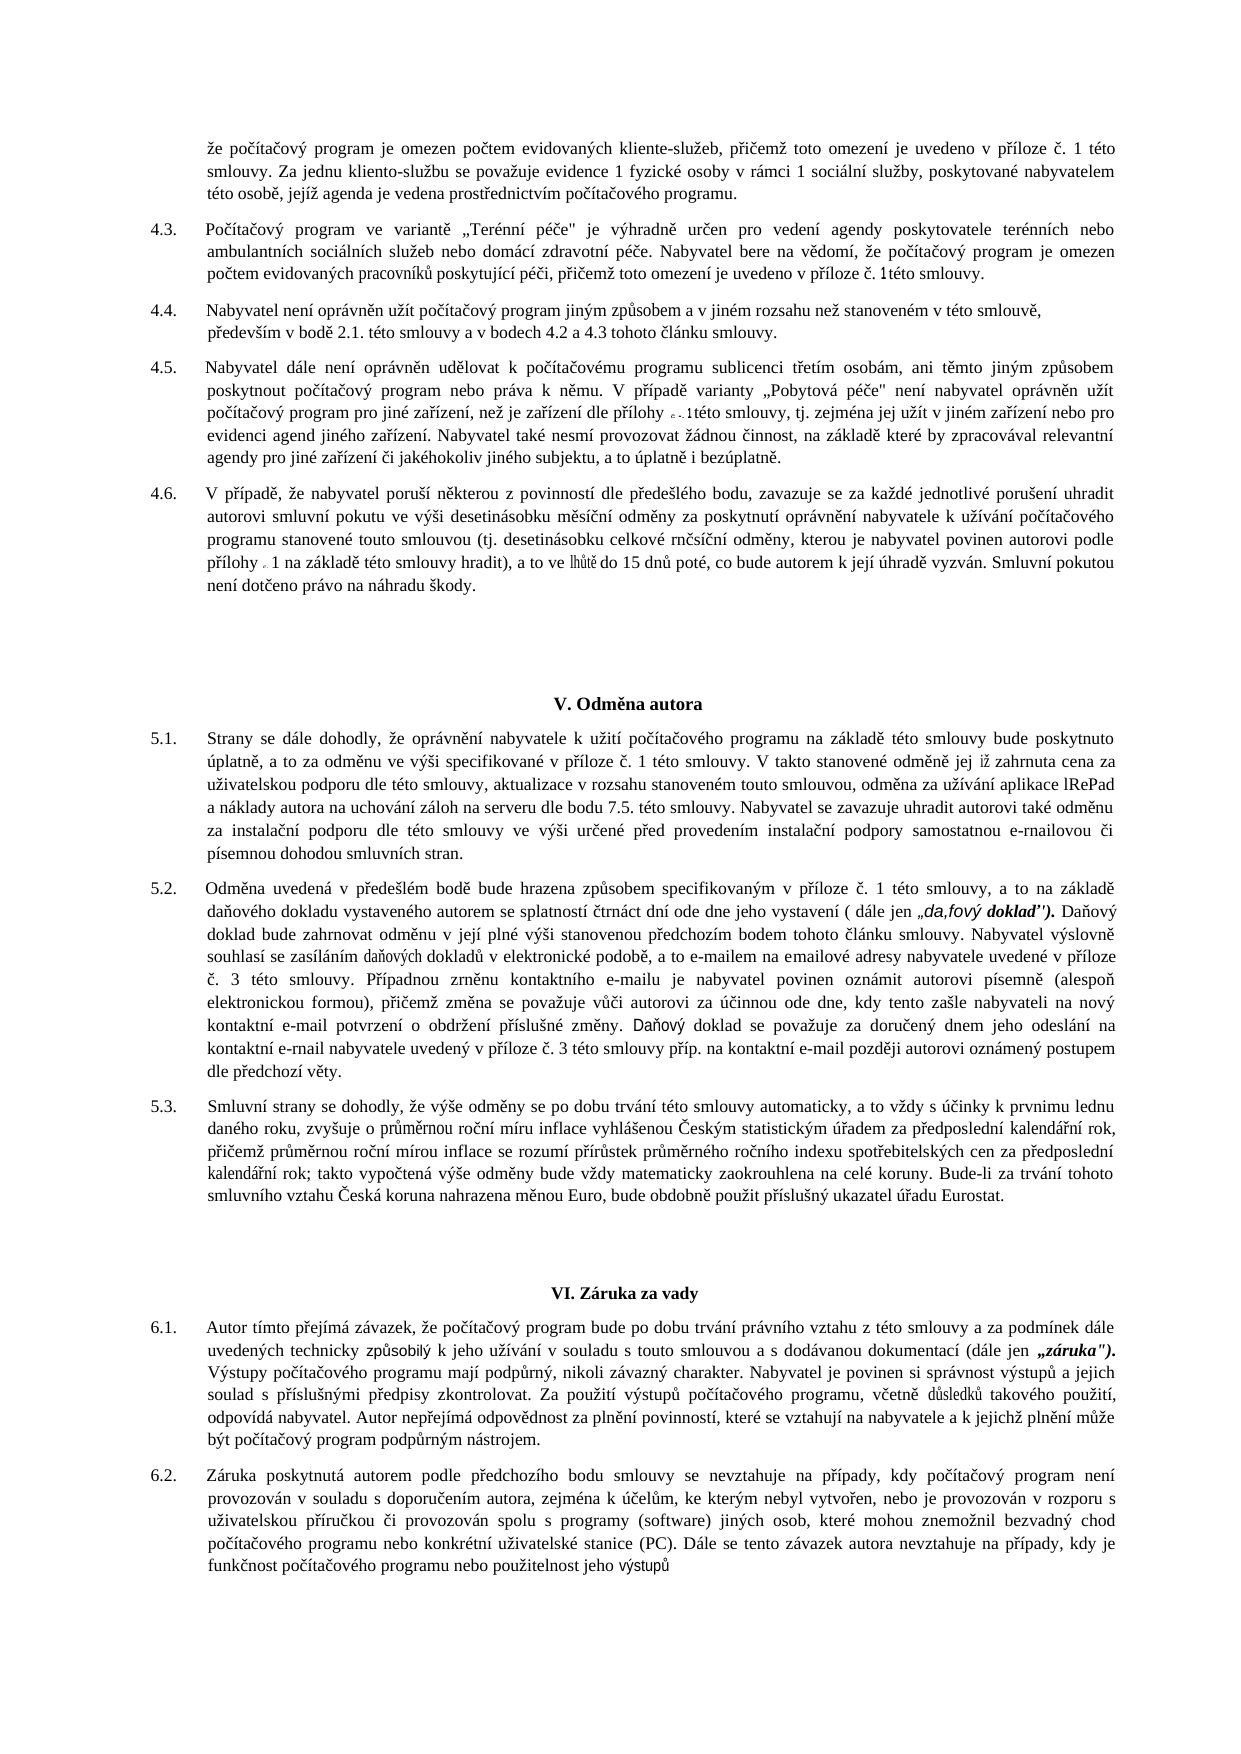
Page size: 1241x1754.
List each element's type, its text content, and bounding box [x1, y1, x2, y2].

text VI. Záruka za vady [551, 1283, 1117, 1303]
text 4.5. Nabyvatel dále není oprávněn udělovat k počítačovému programu sublicenci třetím osobám, ani těmto jiným způsobem poskytnout počítačový program nebo práva k němu. V případě varianty „Pobytová péče" není nabyvatel oprávněn užít počítačový program pro jiné zařízení, než je zařízení dle přílohy č •. 1 této smlouvy, tj. zejména jej užít v jiném zařízení nebo pro evidenci agend jiného zařízení. Nabyvatel také nesmí provozovat žádnou činnost, na základě které by zpracovával relevantní agendy pro jiné zařízení či jakéhokoliv jiného subjektu, a to úplatně i bezúplatně. [150, 356, 1116, 468]
text 4.3. Počítačový program ve variantě „Terénní péče" je výhradně určen pro vedení agendy poskytovatele terénních nebo ambulantních sociálních služeb nebo domácí zdravotní péče. Nabyvatel bere na vědomí, že počítačový program je omezen počtem evidovaných pracovníků poskytující péči, přičemž toto omezení je uvedeno v příloze č. 1 této smlouvy. [150, 217, 1116, 284]
text 4.4. Nabyvatel není oprávněn užít počítačový program jiným způsobem a v jiném rozsahu než stanoveném v této smlouvě, především v bodě 2.1. této smlouvy a v bodech 4.2 a 4.3 tohoto článku smlouvy. [150, 298, 1116, 343]
text 6.1. Autor tímto přejímá závazek, že počítačový program bude po dobu trvání právního vztahu z této smlouvy a za podmínek dále uvedených technicky způsobilý k jeho užívání v souladu s touto smlouvou a s dodávanou dokumentací (dále jen „záruka"). Výstupy počítačového programu mají podpůrný, nikoli závazný charakter. Nabyvatel je povinen si správnost výstupů a jejich soulad s příslušnými předpisy zkontrolovat. Za použití výstupů počítačového programu, včetně důsledků takového použití, odpovídá nabyvatel. Autor nepřejímá odpovědnost za plnění povinností, které se vztahují na nabyvatele a k jejichž plnění může být počítačový program podpůrným nástrojem. [150, 1316, 1116, 1450]
text 5.1. Strany se dále dohodly, že oprávnění nabyvatele k užití počítačového programu na základě této smlouvy bude poskytnuto úplatně, a to za odměnu ve výši specifikované v příloze č. 1 této smlouvy. V takto stanovené odměně jej iž zahrnuta cena za uživatelskou podporu dle této smlouvy, aktualizace v rozsahu stanoveném touto smlouvou, odměna za užívání aplikace lRePad a náklady autora na uchování záloh na serveru dle bodu 7.5. této smlouvy. Nabyvatel se zavazuje uhradit autorovi také odměnu za instalační podporu dle této smlouvy ve výši určené před provedením instalační podpory samostatnou e-rnailovou či písemnou dohodou smluvních stran. [150, 726, 1116, 864]
text 4.6. V případě, že nabyvatel poruší některou z povinností dle předešlého bodu, zavazuje se za každé jednotlivé porušení uhradit autorovi smluvní pokutu ve výši desetinásobku měsíční odměny za poskytnutí oprávnění nabyvatele k užívání počítačového programu stanovené touto smlouvou (tj. desetinásobku celkové rnčsíční odměny, kterou je nabyvatel povinen autorovi podle přílohy č. 1 na základě této smlouvy hradit), a to ve lhůtě do 15 dnů poté, co bude autorem k její úhradě vyzván. Smluvní pokutou není dotčeno právo na náhradu škody. [150, 481, 1116, 596]
text V. Odměna autora [553, 694, 1117, 714]
text 6.2. Záruka poskytnutá autorem podle předchozího bodu smlouvy se nevztahuje na případy, kdy počítačový program není provozován v souladu s doporučením autora, zejména k účelům, ke kterým nebyl vytvořen, nebo je provozován v rozporu s uživatelskou příručkou či provozován spolu s programy (software) jiných osob, které mohou znemožnil bezvadný chod počítačového programu nebo konkrétní uživatelské stanice (PC). Dále se tento závazek autora nevztahuje na případy, kdy je funkčnost počítačového programu nebo použitelnost jeho výstupů [150, 1464, 1117, 1576]
text že počítačový program je omezen počtem evidovaných kliente-služeb, přičemž toto omezení je uvedeno v příloze č. 1 této smlouvy. Za jednu kliento-službu se považuje evidence 1 fyzické osoby v rámci 1 sociální služby, poskytované nabyvatelem této osobě, jejíž agenda je vedena prostřednictvím počítačového programu. [207, 137, 1117, 204]
text 5.3. Smluvní strany se dohodly, že výše odměny se po dobu trvání této smlouvy automaticky, a to vždy s účinky k prvnimu lednu daného roku, zvyšuje o průměrnou roční míru inflace vyhlášenou Českým statistickým úřadem za předposlední kalendářní rok, přičemž průměrnou roční mírou inflace se rozumí přírůstek průměrného ročního indexu spotřebitelských cen za předposlední kalendářní rok; takto vypočtená výše odměny bude vždy matematicky zaokrouhlena na celé koruny. Bude-li za trvání tohoto smluvního vztahu Česká koruna nahrazena měnou Euro, bude obdobně použit příslušný ukazatel úřadu Eurostat. [150, 1094, 1116, 1206]
text 5.2. Odměna uvedená v předešlém bodě bude hrazena způsobem specifikovaným v příloze č. 1 této smlouvy, a to na základě daňového dokladu vystaveného autorem se splatností čtrnáct dní ode dne jeho vystavení ( dále jen „da,fový doklaď'). Daňový doklad bude zahrnovat odměnu v její plné výši stanovenou předchozím bodem tohoto článku smlouvy. Nabyvatel výslovně souhlasí se zasíláním daňových dokladů v elektronické podobě, a to e-mailem na emailové adresy nabyvatele uvedené v příloze č. 3 této smlouvy. Případnou zrněnu kontaktního e-mailu je nabyvatel povinen oznámit autorovi písemně (alespoň elektronickou formou), přičemž změna se považuje vůči autorovi za účinnou ode dne, kdy tento zašle nabyvateli na nový kontaktní e-mail potvrzení o obdržení příslušné změny. Daňový doklad se považuje za doručený dnem jeho odeslání na kontaktní e-rnail nabyvatele uvedený v příloze č. 3 této smlouvy příp. na kontaktní e-mail později autorovi oznámený postupem dle předchozí věty. [150, 876, 1117, 1082]
